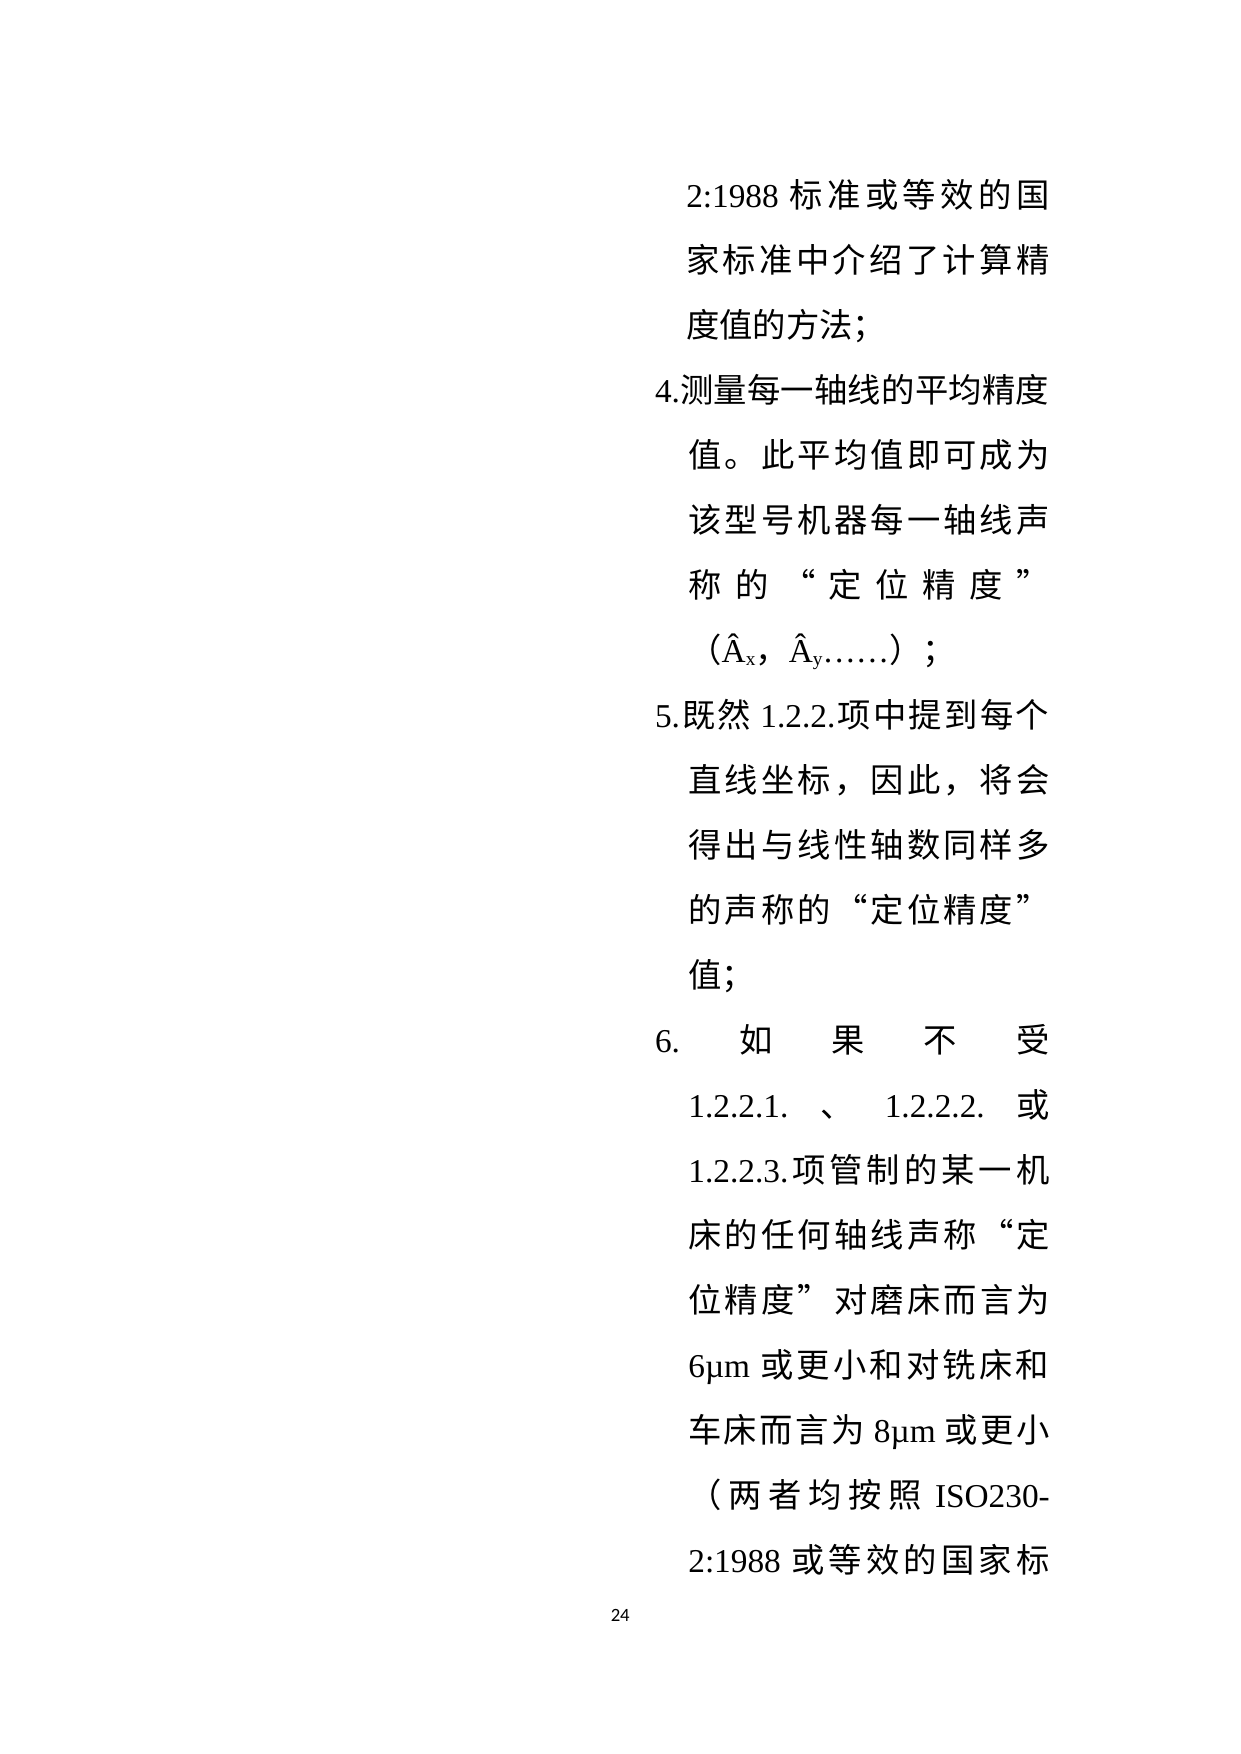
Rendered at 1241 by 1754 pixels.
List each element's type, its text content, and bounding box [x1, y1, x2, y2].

text 5.既然.项中提到每个直线坐标，因此，将会得出与线性轴数同样多的声称的“定位精度”值； [655, 680, 1049, 1005]
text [653, 160, 1049, 355]
text 4.测量每一轴线的平均精度值。此平均值即可成为该型号机器每一轴线声称的“定位精度”（Âx，Ây……）； [655, 355, 1049, 680]
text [655, 1005, 1049, 1590]
